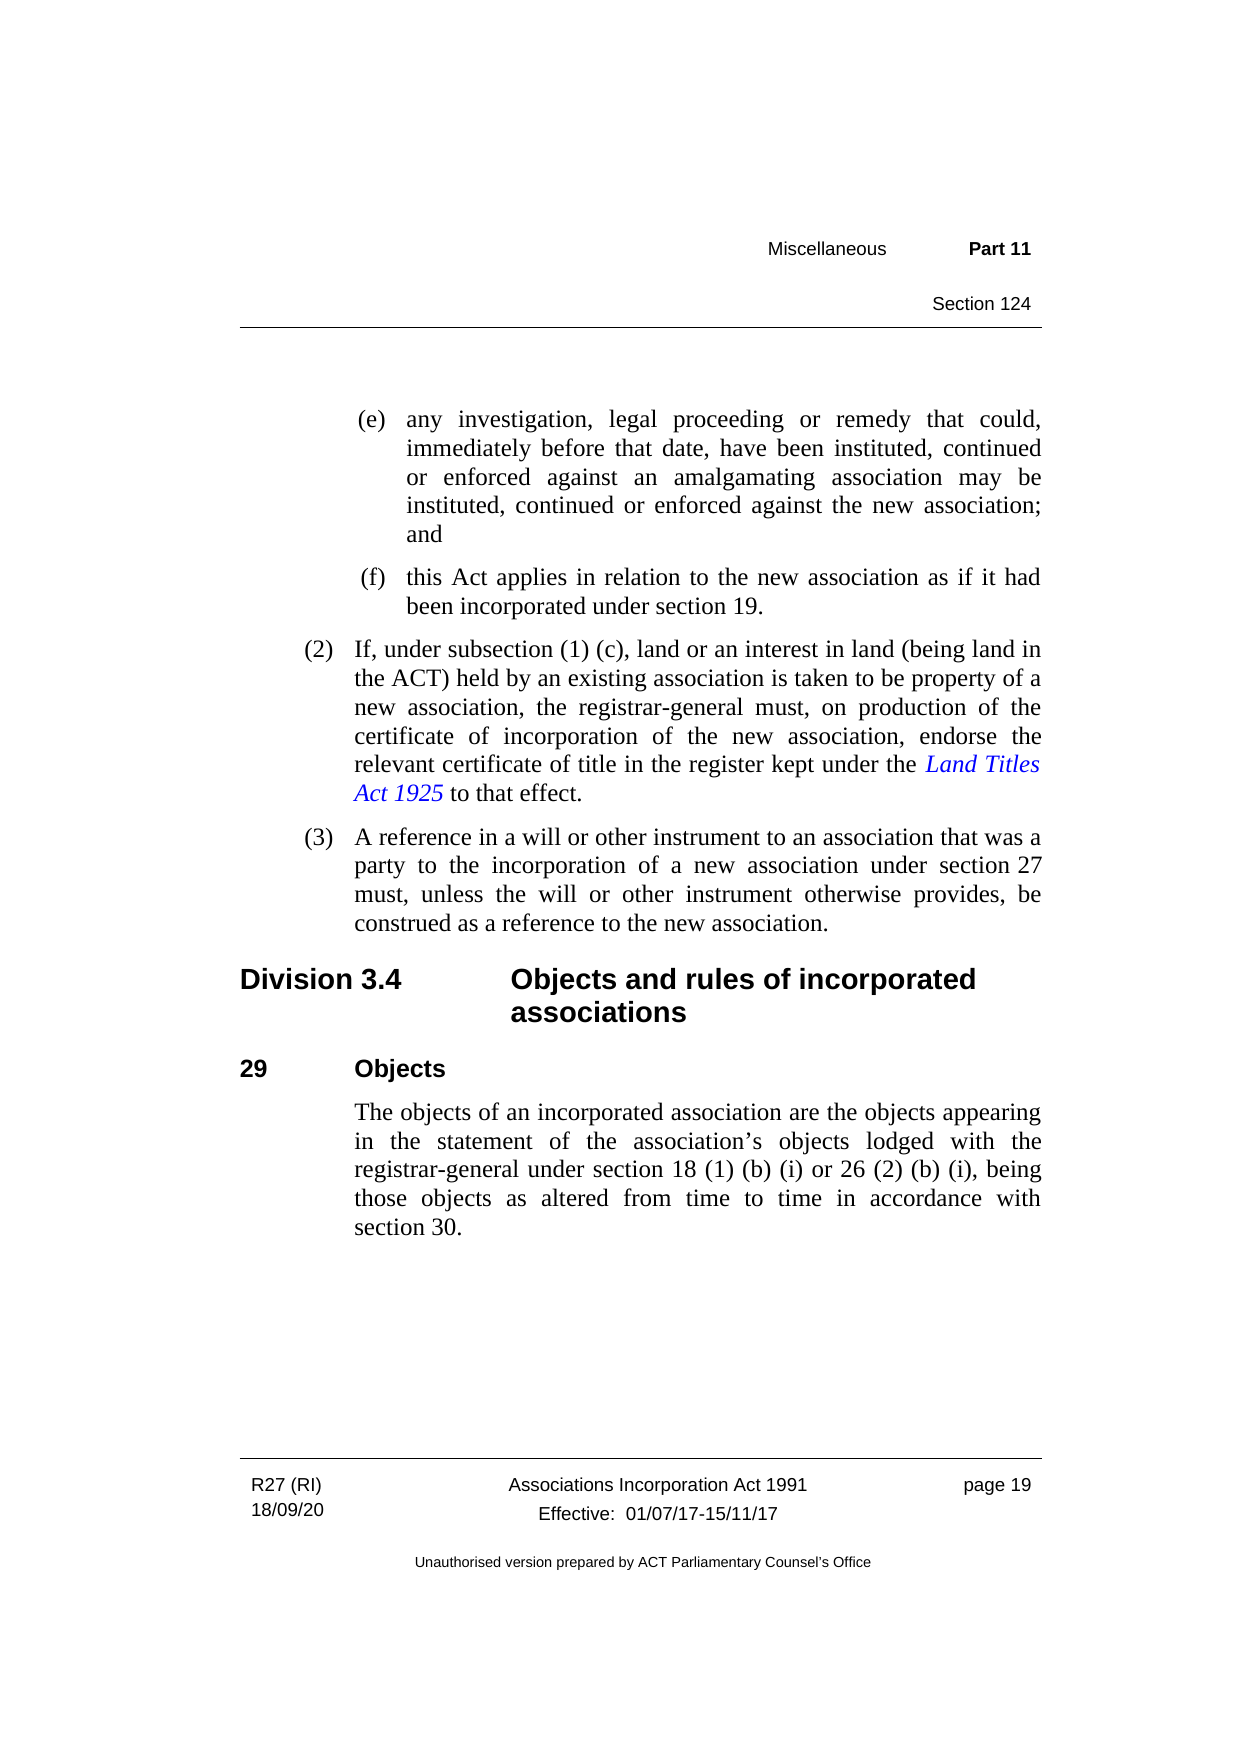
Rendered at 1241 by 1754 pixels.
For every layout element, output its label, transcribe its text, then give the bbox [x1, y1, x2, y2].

text The objects of an incorporated association are the objects appearing in the statement of the association’s objects lodged with the registrar-general under section 18 (1) (b) (i) or 26 (2) (b) (i), being those objects as altered from time to time in accordance with section 30. [354, 1097, 1042, 1241]
text (e) any investigation, legal proceeding or remedy that could, immediately before that date, have been instituted, continued or enforced against an amalgamating association may be instituted, continued or enforced against the new association; and [239, 404, 1042, 548]
text 29 Objects [239, 1054, 1042, 1082]
text Division 3.4 Objects and rules of incorporated associations [239, 962, 1042, 1029]
text (f) this Act applies in relation to the new association as if it had been incorporated under section 19. [239, 562, 1042, 620]
text (2) If, under subsection (1) (c), land or an interest in land (being land in the ACT) held by an existing association is taken to be property of a new association, the registrar-general must, on production of the certificate of incorporation of the new association, endorse the relevant certificate of title in the register kept under the Land Titles Act 1925 to that effect. [239, 634, 1042, 807]
text (3) A reference in a will or other instrument to an association that was a party to the incorporation of a new association under section 27 must, unless the will or other instrument otherwise provides, be construed as a reference to the new association. [239, 822, 1042, 937]
